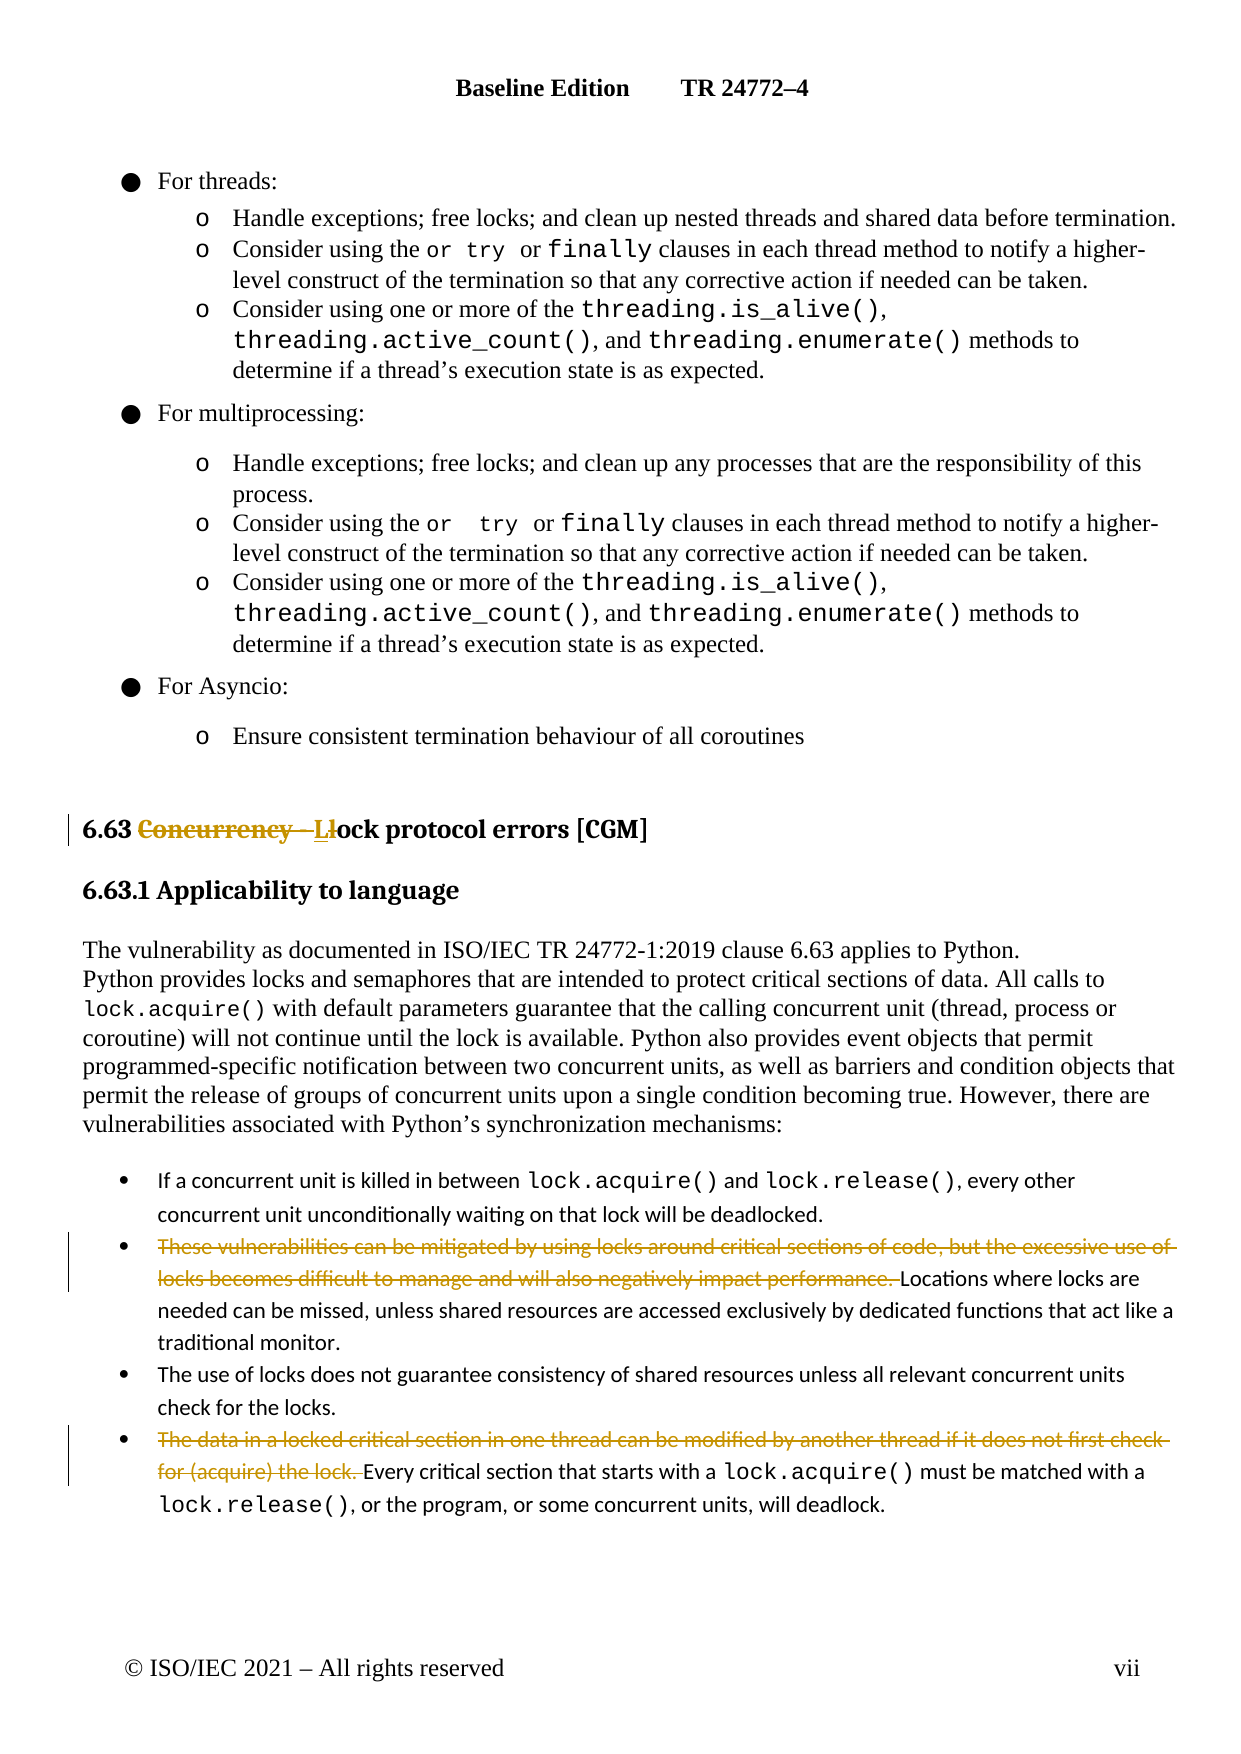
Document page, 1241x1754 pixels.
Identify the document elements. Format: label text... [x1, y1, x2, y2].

list If a concurrent unit is killed in between lock.acquire() and lock.release(), every other concurrent unit unconditionally waiting on that lock will be deadlocked. [120, 1166, 1182, 1228]
list Handle exceptions; free locks; and clean up any processes that are the responsibility of this process. [195, 448, 1182, 508]
list For threads: [120, 152, 1182, 203]
list Consider using the or try or finally clauses in each thread method to notify a higher-level construct of the termination so that any corrective action if needed can be taken. [195, 234, 1182, 294]
list For multiprocessing: [120, 384, 1182, 436]
list For Asyncio: [120, 658, 1182, 709]
list Ensure consistent termination behaviour of all coroutines [195, 721, 1182, 752]
list Consider using one or more of the threading.is_alive(), threading.active_count(), and threading.enumerate() methods to determine if a thread’s execution state is as expected. [195, 567, 1182, 658]
subtitle 6.63 ock protocol errors [CGM] [82, 814, 1182, 846]
list Every critical section that starts with a lock.acquire() must be matched with a lock.release(), or the program, or some concurrent units, will deadlock. [120, 1425, 1182, 1520]
text The vulnerability as documented in ISO/IEC TR 24772-1:2019 clause 6.63 applies to Python. [82, 935, 1182, 964]
list Handle exceptions; free locks; and clean up nested threads and shared data before termination. [195, 203, 1182, 234]
list Locations where locks are needed can be missed, unless shared resources are accessed exclusively by dedicated functions that act like a traditional monitor. [120, 1232, 1182, 1356]
list Consider using the or try or finally clauses in each thread method to notify a higher-level construct of the termination so that any corrective action if needed can be taken. [195, 508, 1182, 567]
list The use of locks does not guarantee consistency of shared resources unless all relevant concurrent units check for the locks. [120, 1361, 1182, 1421]
subtitle 6.63.1 Applicability to language [82, 875, 1182, 906]
text Python provides locks and semaphores that are intended to protect critical sections of data. All calls to lock.acquire() with default parameters guarantee that the calling concurrent unit (thread, process or coroutine) will not continue until the lock is available. Python also provides event objects that permit programmed-specific notification between two concurrent units, as well as barriers and condition objects that permit the release of groups of concurrent units upon a single condition becoming true. However, there are vulnerabilities associated with Python’s synchronization mechanisms: [82, 964, 1182, 1138]
list Consider using one or more of the threading.is_alive(), threading.active_count(), and threading.enumerate() methods to determine if a thread’s execution state is as expected. [195, 294, 1182, 384]
